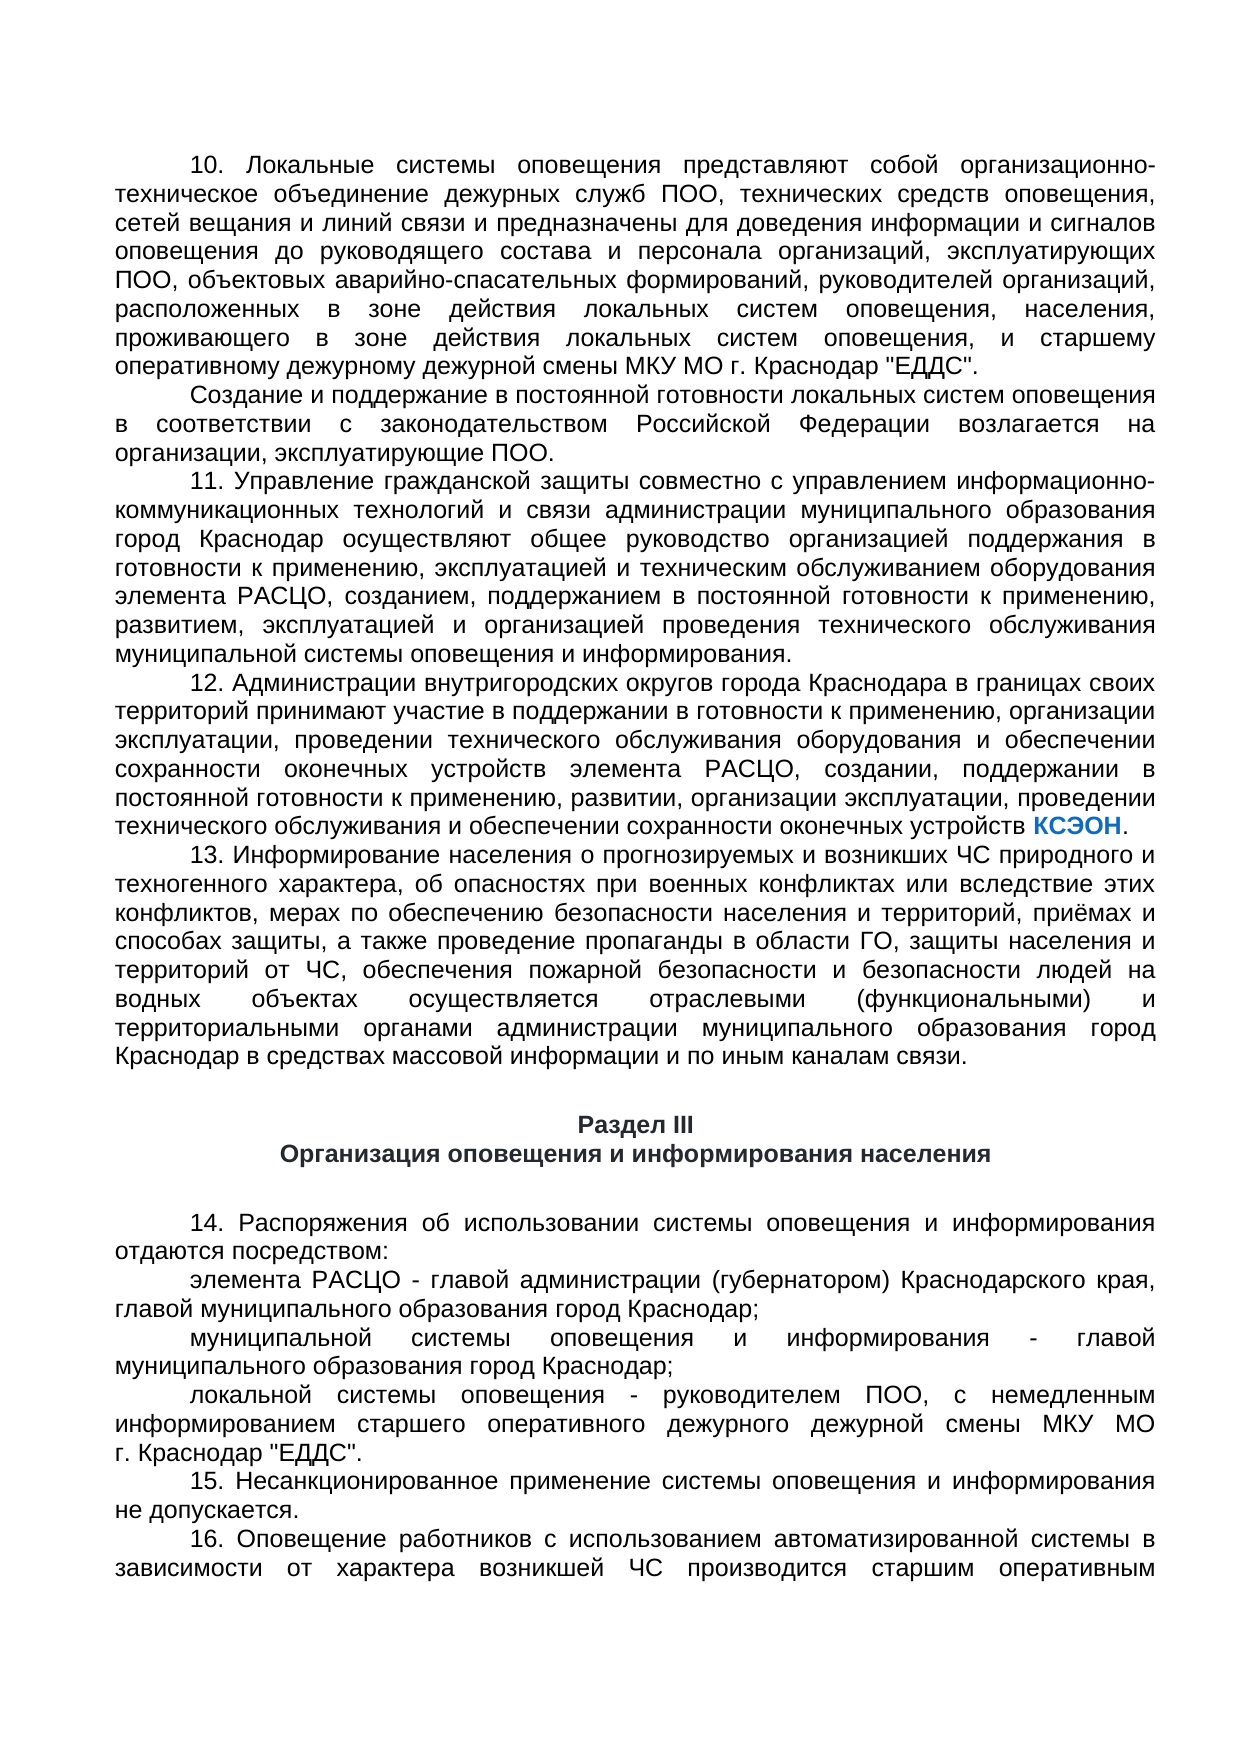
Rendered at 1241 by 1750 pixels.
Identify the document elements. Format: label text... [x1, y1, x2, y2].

text элемента РАСЦО - главой администрации (губернатором) Краснодарского края, главой муниципального образования город Краснодар; [114, 1265, 1157, 1322]
text 11. Управление гражданской защиты совместно с управлением информационно-коммуникационных технологий и связи администрации муниципального образования город Краснодар осуществляют общее руководство организацией поддержания в готовности к применению, эксплуатацией и техническим обслуживанием оборудования элемента РАСЦО, созданием, поддержанием в постоянной готовности к применению, развитием, эксплуатацией и организацией проведения технического обслуживания муниципальной системы оповещения и информирования. [114, 466, 1157, 667]
text 15. Несанкционированное применение системы оповещения и информирования не допускается. [114, 1466, 1157, 1524]
text локальной системы оповещения - руководителем ПОО, с немедленным информированием старшего оперативного дежурного дежурной смены МКУ МО г. Краснодар "ЕДДС". [114, 1380, 1157, 1466]
text 13. Информирование населения о прогнозируемых и возникших ЧС природного и техногенного характера, об опасностях при военных конфликтах или вследствие этих конфликтов, мерах по обеспечению безопасности населения и территорий, приёмах и способах защиты, а также проведение пропаганды в области ГО, защиты населения и территорий от ЧС, обеспечения пожарной безопасности и безопасности людей на водных объектах осуществляется отраслевыми (функциональными) и территориальными органами администрации муниципального образования город Краснодар в средствах массовой информации и по иным каналам связи. [114, 840, 1157, 1070]
text Создание и поддержание в постоянной готовности локальных систем оповещения в соответствии с законодательством Российской Федерации возлагается на организации, эксплуатирующие ПОО. [114, 380, 1157, 466]
text муниципальной системы оповещения и информирования - главой муниципального образования город Краснодар; [114, 1322, 1157, 1380]
subtitle Раздел III Организация оповещения и информирования населения [114, 1110, 1157, 1167]
text 12. Администрации внутригородских округов города Краснодара в границах своих территорий принимают участие в поддержании в готовности к применению, организации эксплуатации, проведении технического обслуживания оборудования и обеспечении сохранности оконечных устройств элемента РАСЦО, создании, поддержании в постоянной готовности к применению, развитии, организации эксплуатации, проведении технического обслуживания и обеспечении сохранности оконечных устройств КСЭОН. [114, 667, 1157, 840]
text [114, 1524, 1157, 1581]
text 10. Локальные системы оповещения представляют собой организационно-техническое объединение дежурных служб ПОО, технических средств оповещения, сетей вещания и линий связи и предназначены для доведения информации и сигналов оповещения до руководящего состава и персонала организаций, эксплуатирующих ПОО, объектовых аварийно-спасательных формирований, руководителей организаций, расположенных в зоне действия локальных систем оповещения, населения, проживающего в зоне действия локальных систем оповещения, и старшему оперативному дежурному дежурной смены МКУ МО г. Краснодар "ЕДДС". [114, 150, 1157, 380]
text 14. Распоряжения об использовании системы оповещения и информирования отдаются посредством: [114, 1207, 1157, 1265]
